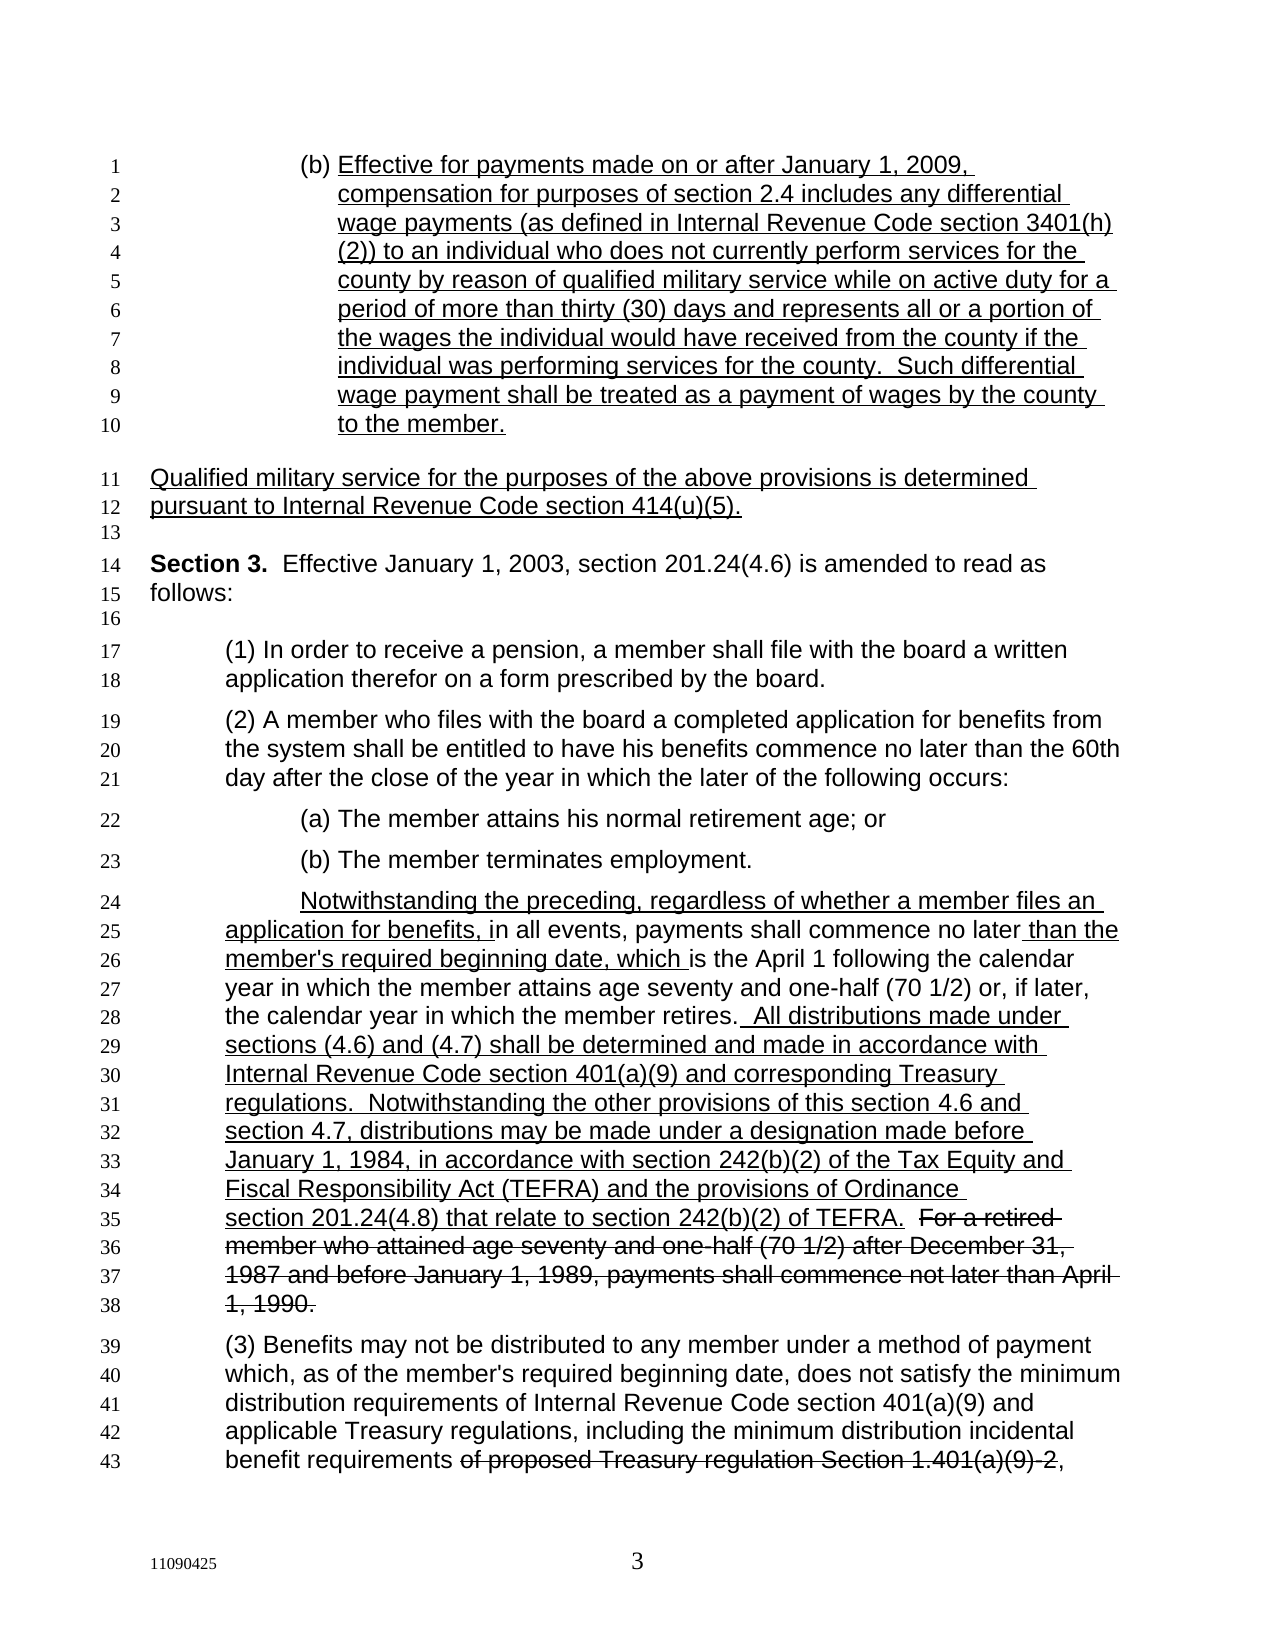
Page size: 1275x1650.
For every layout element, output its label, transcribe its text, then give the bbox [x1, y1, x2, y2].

text Section 3. Effective January 1, 2003, section 201.24(4.6) is amended to read as follows: [150, 549, 1125, 606]
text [225, 1330, 1125, 1474]
text (1) In order to receive a pension, a member shall file with the board a written application therefor on a form prescribed by the board. [225, 635, 1125, 692]
list Effective for payments made on or after January 1, 2009, compensation for purposes of section 2.4 includes any differential wage payments (as defined in Internal Revenue Code section 3401(h)(2)) to an individual who does not currently perform services for the county by reason of qualified military service while on active duty for a period of more than thirty (30) days and represents all or a portion of the wages the individual would have received from the county if the individual was performing services for the county. Such differential wage payment shall be treated as a payment of wages by the county to the member. [300, 150, 1125, 437]
text Qualified military service for the purposes of the above provisions is determined pursuant to Internal Revenue Code section 414(u)(5). [150, 462, 1125, 520]
text (2) A member who files with the board a completed application for benefits from the system shall be entitled to have his benefits commence no later than the 60th day after the close of the year in which the later of the following occurs: [225, 705, 1125, 791]
text (b) The member terminates employment. [300, 845, 1125, 874]
text Notwithstanding the preceding, regardless of whether a member files an application for benefits, in all events, payments shall commence no later than the member's required beginning date, which is the April 1 following the calendar year in which the member attains age seventy and one-half (70 1/2) or, if later, the calendar year in which the member retires. All distributions made under sections (4.6) and (4.7) shall be determined and made in accordance with Internal Revenue Code section 401(a)(9) and corresponding Treasury regulations. Notwithstanding the other provisions of this section 4.6 and section 4.7, distributions may be made under a designation made before January 1, 1984, in accordance with section 242(b)(2) of the Tax Equity and Fiscal Responsibility Act (TEFRA) and the provisions of Ordinance section 201.24(4.8) that relate to section 242(b)(2) of TEFRA. For a retired member who attained age seventy and one-half (70 1/2) after December 31, 1987 and before January 1, 1989, payments shall commence not later than April 1, 1990. [225, 886, 1125, 1317]
text (a) The member attains his normal retirement age; or [300, 804, 1125, 832]
